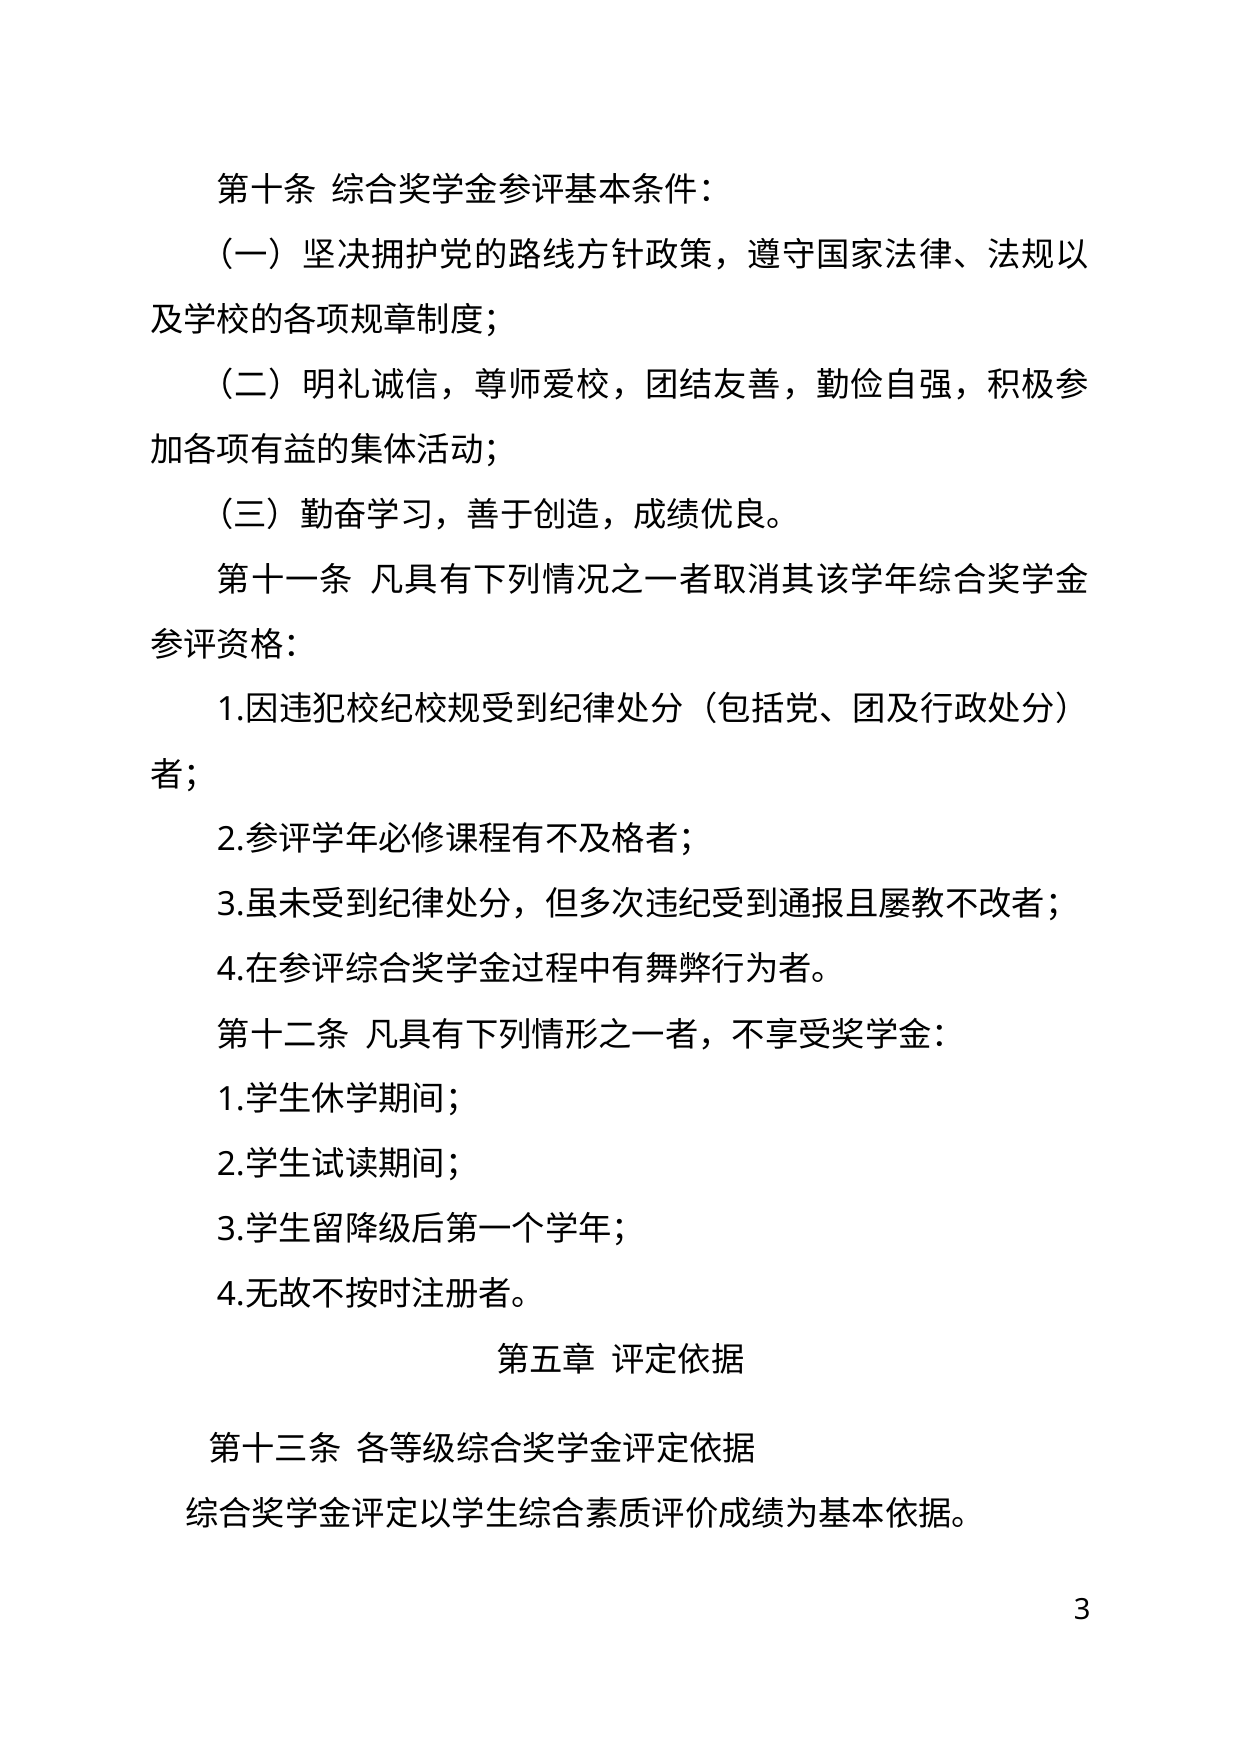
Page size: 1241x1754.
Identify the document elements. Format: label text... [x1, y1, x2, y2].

text （三）勤奋学习，善于创造，成绩优良。 [150, 479, 1090, 544]
text 3.学生留降级后第一个学年； [150, 1194, 1090, 1259]
text 第十条 综合奖学金参评基本条件： [150, 154, 1090, 219]
text 1.因违犯校纪校规受到纪律处分（包括党、团及行政处分）者； [150, 674, 1090, 804]
text 4.在参评综合奖学金过程中有舞弊行为者。 [150, 934, 1090, 999]
text 2.参评学年必修课程有不及格者； [150, 804, 1090, 869]
text 2.学生试读期间； [150, 1129, 1090, 1194]
text 第十一条 凡具有下列情况之一者取消其该学年综合奖学金参评资格： [150, 544, 1090, 674]
text 第十三条 各等级综合奖学金评定依据 [150, 1413, 1090, 1478]
text 4.无故不按时注册者。 [150, 1259, 1090, 1324]
text （二）明礼诚信，尊师爱校，团结友善，勤俭自强，积极参加各项有益的集体活动； [150, 349, 1090, 479]
text 综合奖学金评定以学生综合素质评价成绩为基本依据。 [150, 1478, 1090, 1543]
text 第十二条 凡具有下列情形之一者，不享受奖学金： [150, 999, 1090, 1064]
text 1.学生休学期间； [150, 1064, 1090, 1129]
text （一）坚决拥护党的路线方针政策，遵守国家法律、法规以及学校的各项规章制度； [150, 219, 1090, 349]
text 第五章 评定依据 [150, 1324, 1090, 1389]
text 3.虽未受到纪律处分，但多次违纪受到通报且屡教不改者； [150, 869, 1090, 934]
